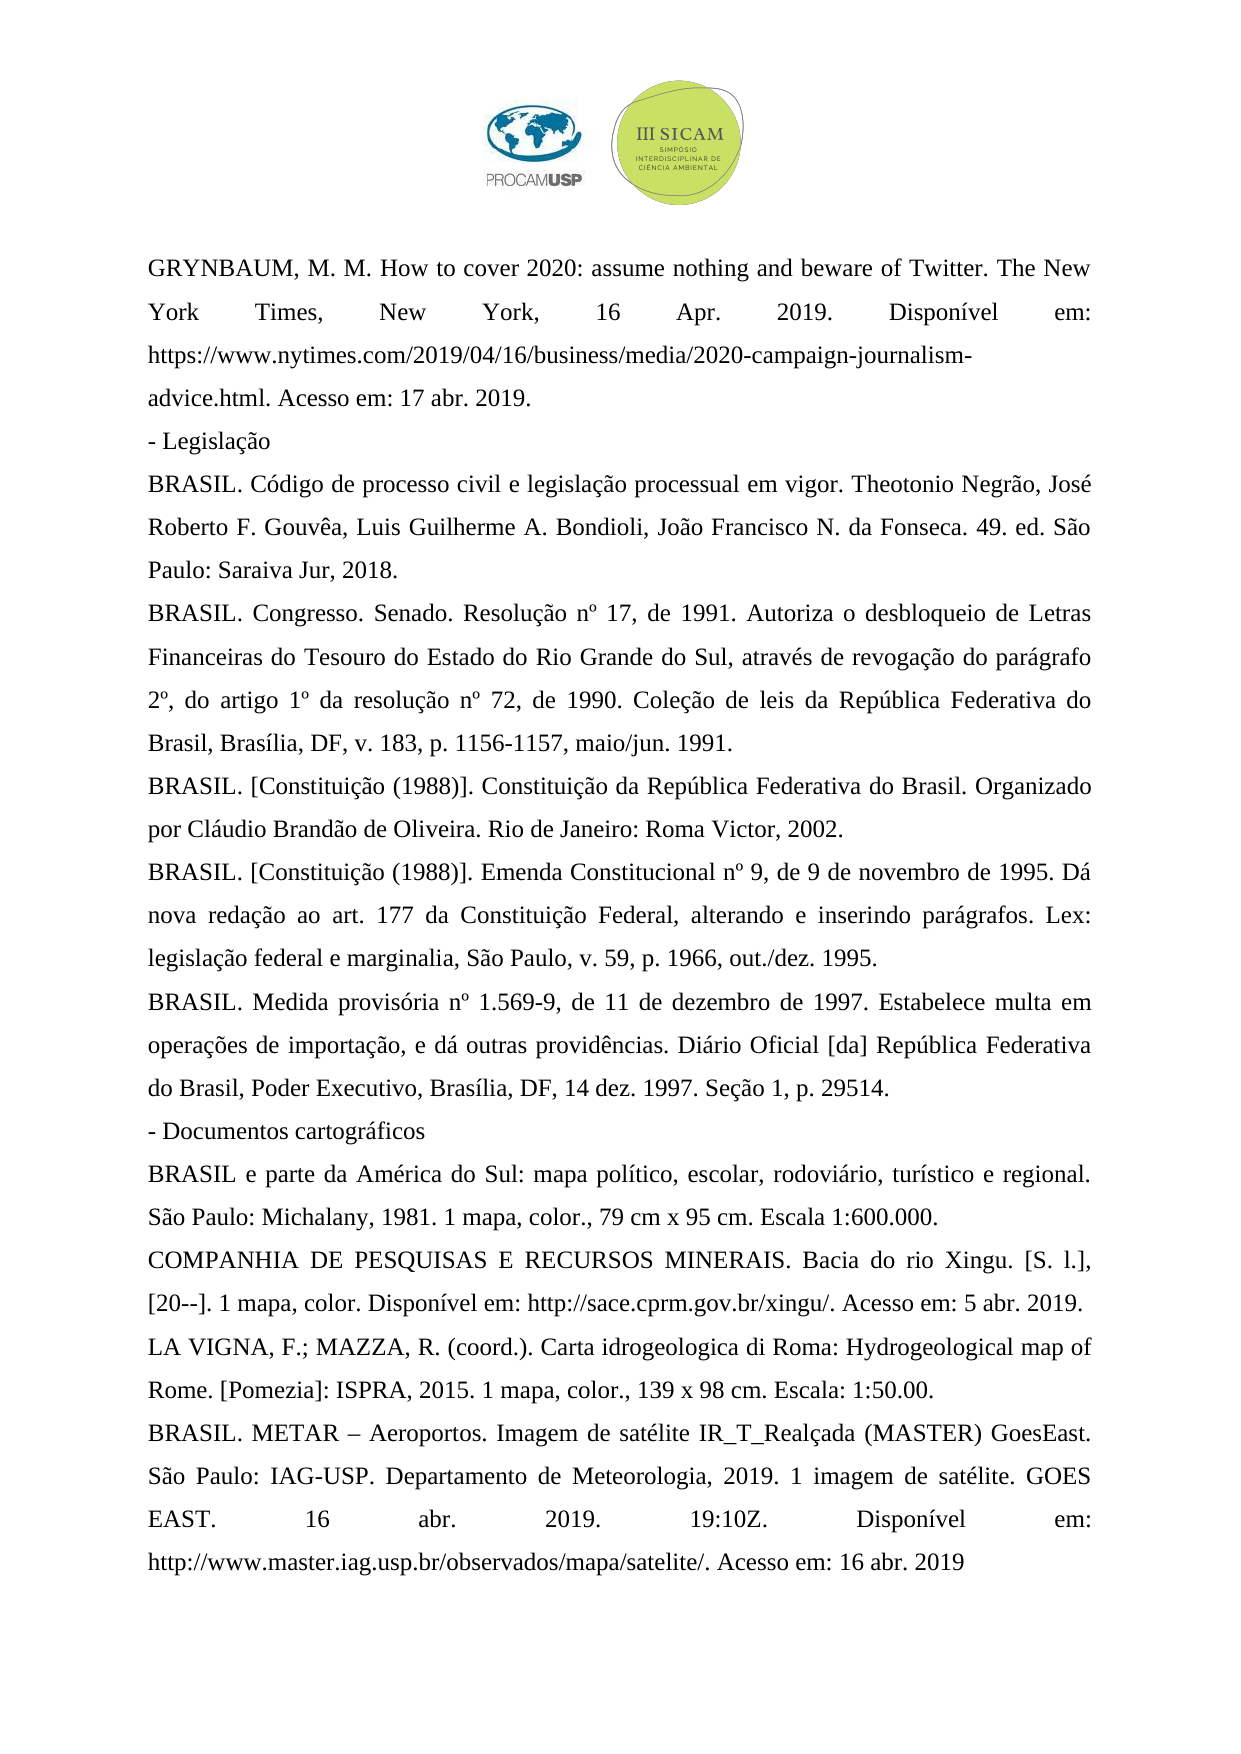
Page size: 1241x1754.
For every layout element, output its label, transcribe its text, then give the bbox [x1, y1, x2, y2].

text BRASIL. Congresso. Senado. Resolução nº 17, de 1991. Autoriza o desbloqueio de Letras Financeiras do Tesouro do Estado do Rio Grande do Sul, através de revogação do parágrafo 2º, do artigo 1º da resolução nº 72, de 1990. Coleção de leis da República Federativa do Brasil, Brasília, DF, v. 183, p. 1156-1157, maio/jun. 1991. [148, 598, 1092, 757]
text COMPANHIA DE PESQUISAS E RECURSOS MINERAIS. Bacia do rio Xingu. [S. l.], [20--]. 1 mapa, color. Disponível em: http://sace.cprm.gov.br/xingu/. Acesso em: 5 abr. 2019. [148, 1245, 1092, 1317]
text BRASIL. Código de processo civil e legislação processual em vigor. Theotonio Negrão, José Roberto F. Gouvêa, Luis Guilherme A. Bondioli, João Francisco N. da Fonseca. 49. ed. São Paulo: Saraiva Jur, 2018. [148, 469, 1092, 584]
text BRASIL. Medida provisória nº 1.569-9, de 11 de dezembro de 1997. Estabelece multa em operações de importação, e dá outras providências. Diário Oficial [da] República Federativa do Brasil, Poder Executivo, Brasília, DF, 14 dez. 1997. Seção 1, p. 29514. [148, 987, 1092, 1102]
text LA VIGNA, F.; MAZZA, R. (coord.). Carta idrogeologica di Roma: Hydrogeological map of Rome. [Pomezia]: ISPRA, 2015. 1 mapa, color., 139 x 98 cm. Escala: 1:50.00. [148, 1332, 1092, 1403]
text - Documentos cartográficos [148, 1116, 1092, 1145]
text BRASIL. [Constituição (1988)]. Constituição da República Federativa do Brasil. Organizado por Cláudio Brandão de Oliveira. Rio de Janeiro: Roma Victor, 2002. [148, 771, 1092, 843]
picture [473, 75, 767, 213]
text BRASIL. METAR – Aeroportos. Imagem de satélite IR_T_Realçada (MASTER) GoesEast. São Paulo: IAG-USP. Departamento de Meteorologia, 2019. 1 imagem de satélite. GOES EAST. 16 abr. 2019. 19:10Z. Disponível em: http://www.master.iag.usp.br/observados/mapa/satelite/. Acesso em: 16 abr. 2019 [148, 1418, 1092, 1576]
text BRASIL e parte da América do Sul: mapa político, escolar, rodoviário, turístico e regional. São Paulo: Michalany, 1981. 1 mapa, color., 79 cm x 95 cm. Escala 1:600.000. [148, 1159, 1092, 1231]
text BRASIL. [Constituição (1988)]. Emenda Constitucional nº 9, de 9 de novembro de 1995. Dá nova redação ao art. 177 da Constituição Federal, alterando e inserindo parágrafos. Lex: legislação federal e marginalia, São Paulo, v. 59, p. 1966, out./dez. 1995. [148, 857, 1092, 972]
text GRYNBAUM, M. M. How to cover 2020: assume nothing and beware of Twitter. The New York Times, New York, 16 Apr. 2019. Disponível em: https://www.nytimes.com/2019/04/16/business/media/2020-campaign-journalism-advice.html. Acesso em: 17 abr. 2019. [148, 253, 1092, 412]
text - Legislação [148, 426, 1092, 455]
